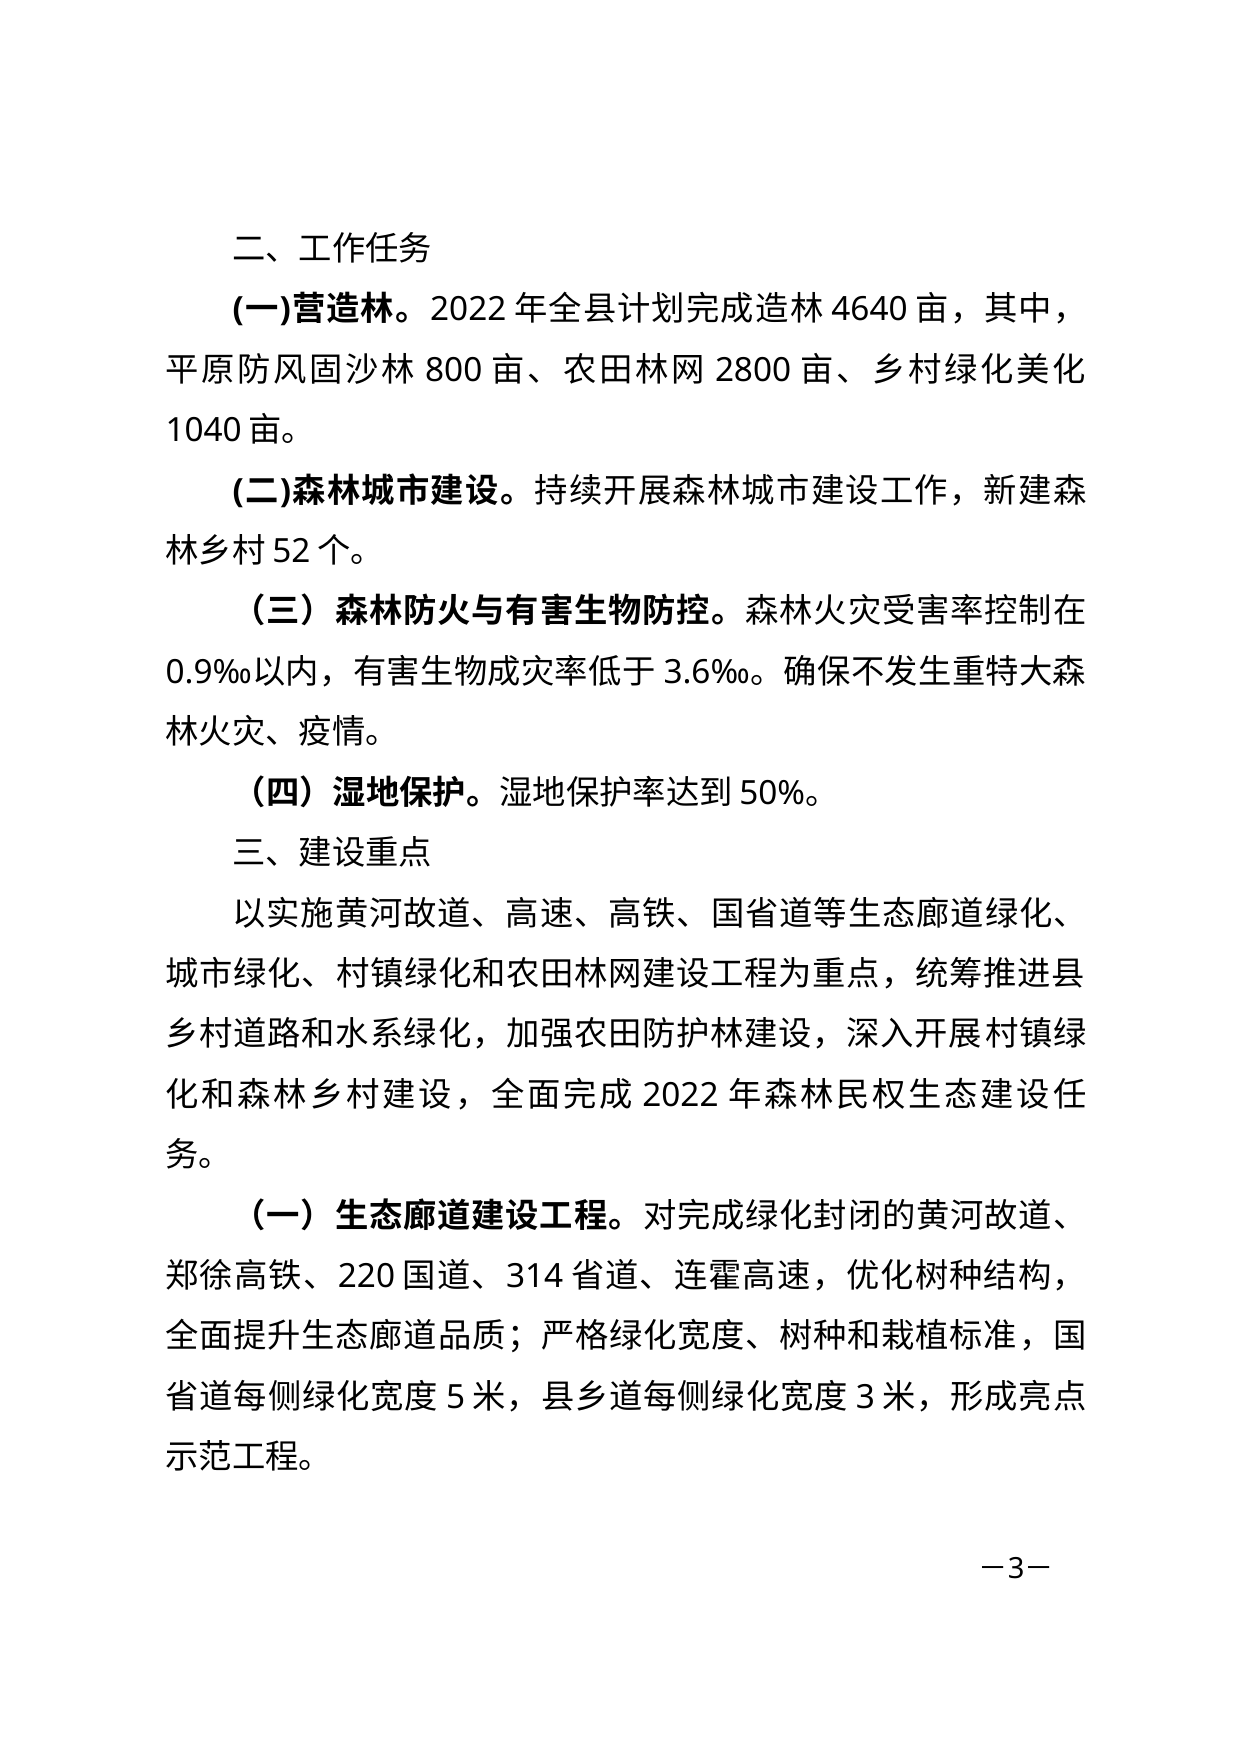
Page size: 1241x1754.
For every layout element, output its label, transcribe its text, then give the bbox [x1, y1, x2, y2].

text (二)森林城市建设。持续开展森林城市建设工作，新建森林乡村52个。 [165, 454, 1087, 574]
text 以实施黄河故道、高速、高铁、国省道等生态廊道绿化、城市绿化、村镇绿化和农田林网建设工程为重点，统筹推进县乡村道路和水系绿化，加强农田防护林建设，深入开展村镇绿化和森林乡村建设，全面完成2022年森林民权生态建设任务。 [165, 877, 1087, 1179]
text 三、建设重点 [165, 816, 1087, 877]
text (一)营造林。2022年全县计划完成造林4640亩，其中，平原防风固沙林800亩、农田林网2800亩、乡村绿化美化1040亩。 [165, 272, 1087, 454]
text 二、工作任务 [165, 212, 1087, 272]
text （三）森林防火与有害生物防控。森林火灾受害率控制在0.9‰以内，有害生物成灾率低于3.6‰。确保不发生重特大森林火灾、疫情。 [165, 574, 1087, 756]
text （一）生态廊道建设工程。对完成绿化封闭的黄河故道、郑徐高铁、220国道、314省道、连霍高速，优化树种结构，全面提升生态廊道品质；严格绿化宽度、树种和栽植标准，国省道每侧绿化宽度5米，县乡道每侧绿化宽度3米，形成亮点示范工程。 [165, 1179, 1087, 1481]
text （四）湿地保护。湿地保护率达到50%。 [165, 756, 1087, 816]
